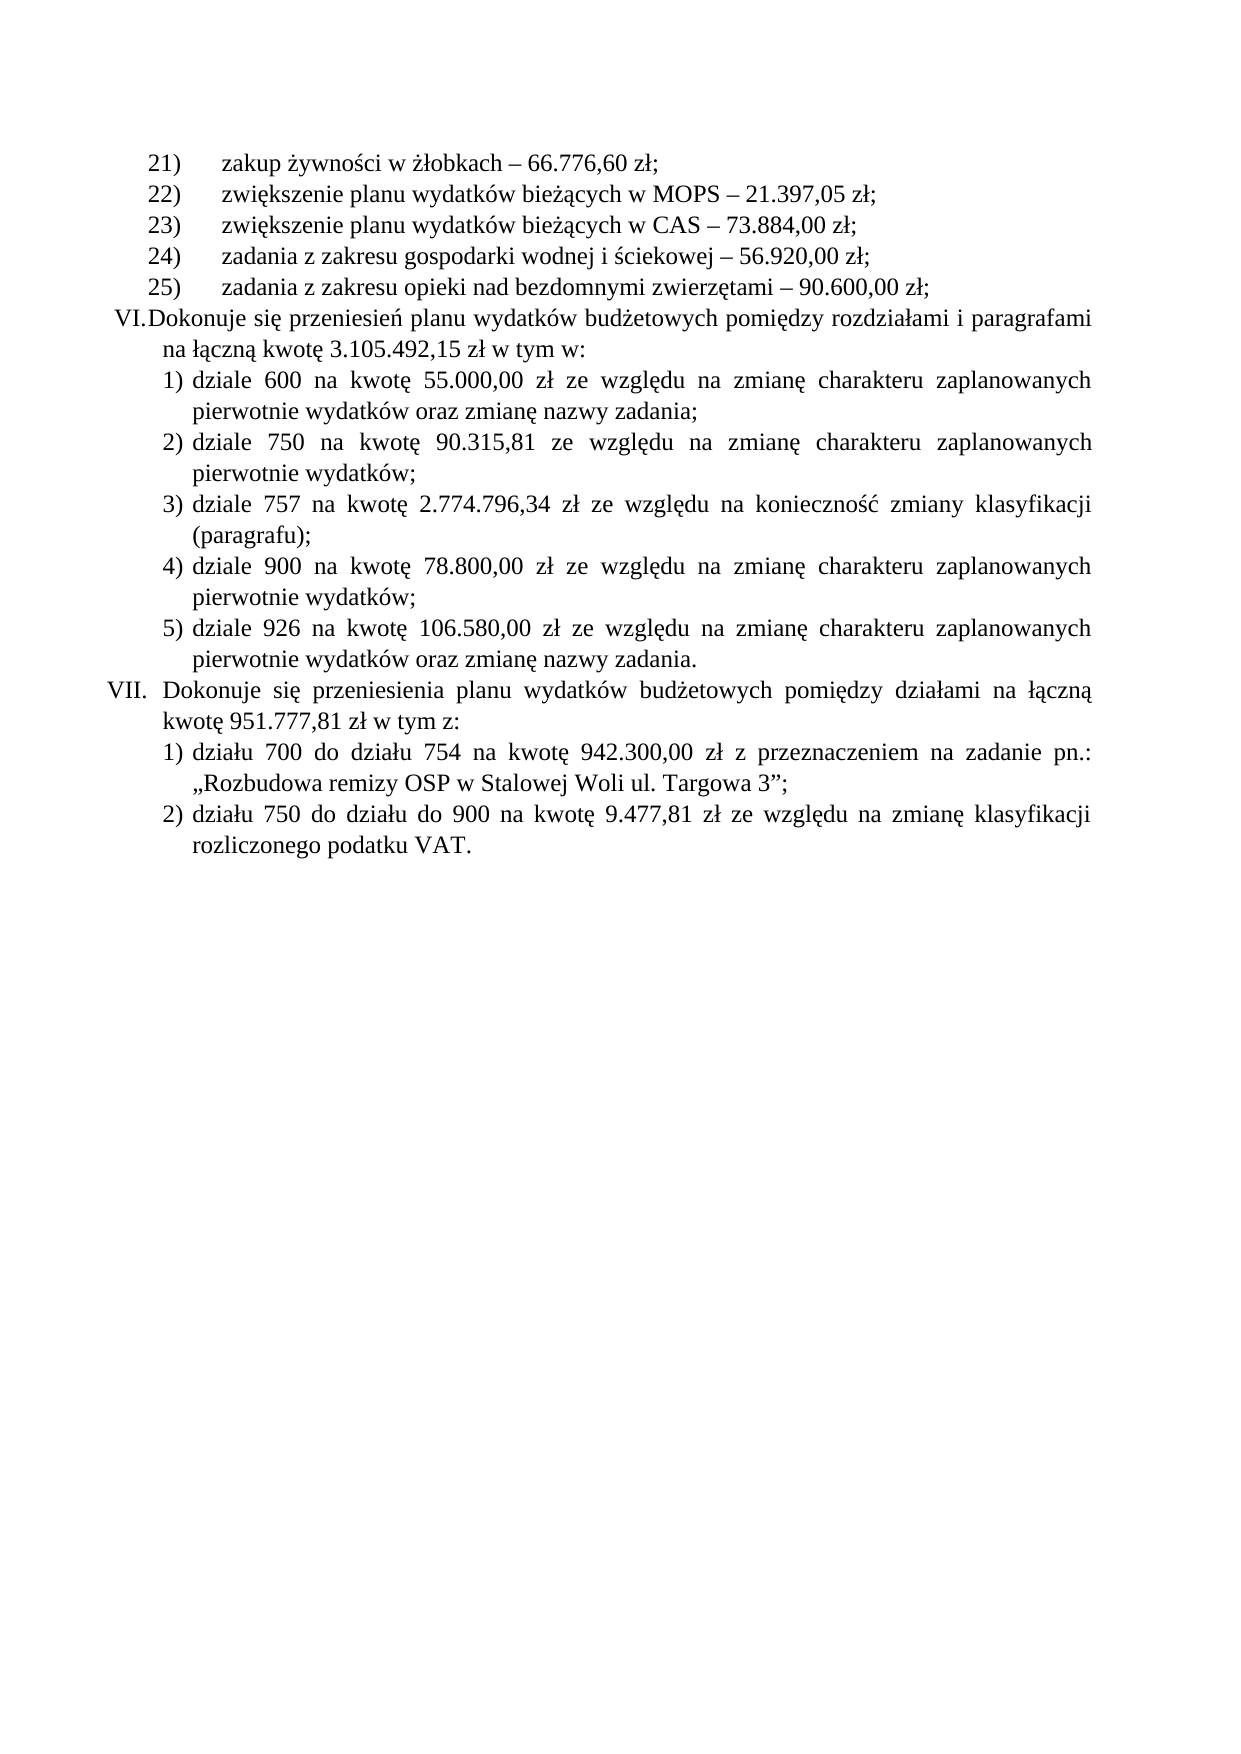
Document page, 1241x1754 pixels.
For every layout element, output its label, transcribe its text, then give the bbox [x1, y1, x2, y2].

list działu 700 do działu 754 na kwotę 942.300,00 zł z przeznaczeniem na zadanie pn.: „Rozbudowa remizy OSP w Stalowej Woli ul. Targowa 3”; [162, 737, 1093, 797]
list Dokonuje się przeniesienia planu wydatków budżetowych pomiędzy działami na łączną kwotę 951.777,81 zł w tym z: [148, 675, 1093, 735]
list zadania z zakresu opieki nad bezdomnymi zwierzętami – 90.600,00 zł; [148, 272, 1093, 301]
list dziale 900 na kwotę 78.800,00 zł ze względu na zmianę charakteru zaplanowanych pierwotnie wydatków; [162, 551, 1093, 611]
list dziale 757 na kwotę 2.774.796,34 zł ze względu na konieczność zmiany klasyfikacji (paragrafu); [162, 489, 1093, 549]
list dziale 926 na kwotę 106.580,00 zł ze względu na zmianę charakteru zaplanowanych pierwotnie wydatków oraz zmianę nazwy zadania. [162, 613, 1093, 673]
list zwiększenie planu wydatków bieżących w MOPS – 21.397,05 zł; [148, 179, 1093, 207]
list zwiększenie planu wydatków bieżących w CAS – 73.884,00 zł; [148, 210, 1093, 238]
list Dokonuje się przeniesień planu wydatków budżetowych pomiędzy rozdziałami i paragrafami na łączną kwotę 3.105.492,15 zł w tym w: [146, 303, 1093, 363]
list dziale 750 na kwotę 90.315,81 ze względu na zmianę charakteru zaplanowanych pierwotnie wydatków; [162, 427, 1093, 487]
list działu 750 do działu do 900 na kwotę 9.477,81 zł ze względu na zmianę klasyfikacji rozliczonego podatku VAT. [162, 799, 1093, 859]
list dziale 600 na kwotę 55.000,00 zł ze względu na zmianę charakteru zaplanowanych pierwotnie wydatków oraz zmianę nazwy zadania; [162, 365, 1093, 425]
list zakup żywności w żłobkach – 66.776,60 zł; [148, 148, 1093, 176]
list zadania z zakresu gospodarki wodnej i ściekowej – 56.920,00 zł; [148, 241, 1093, 269]
